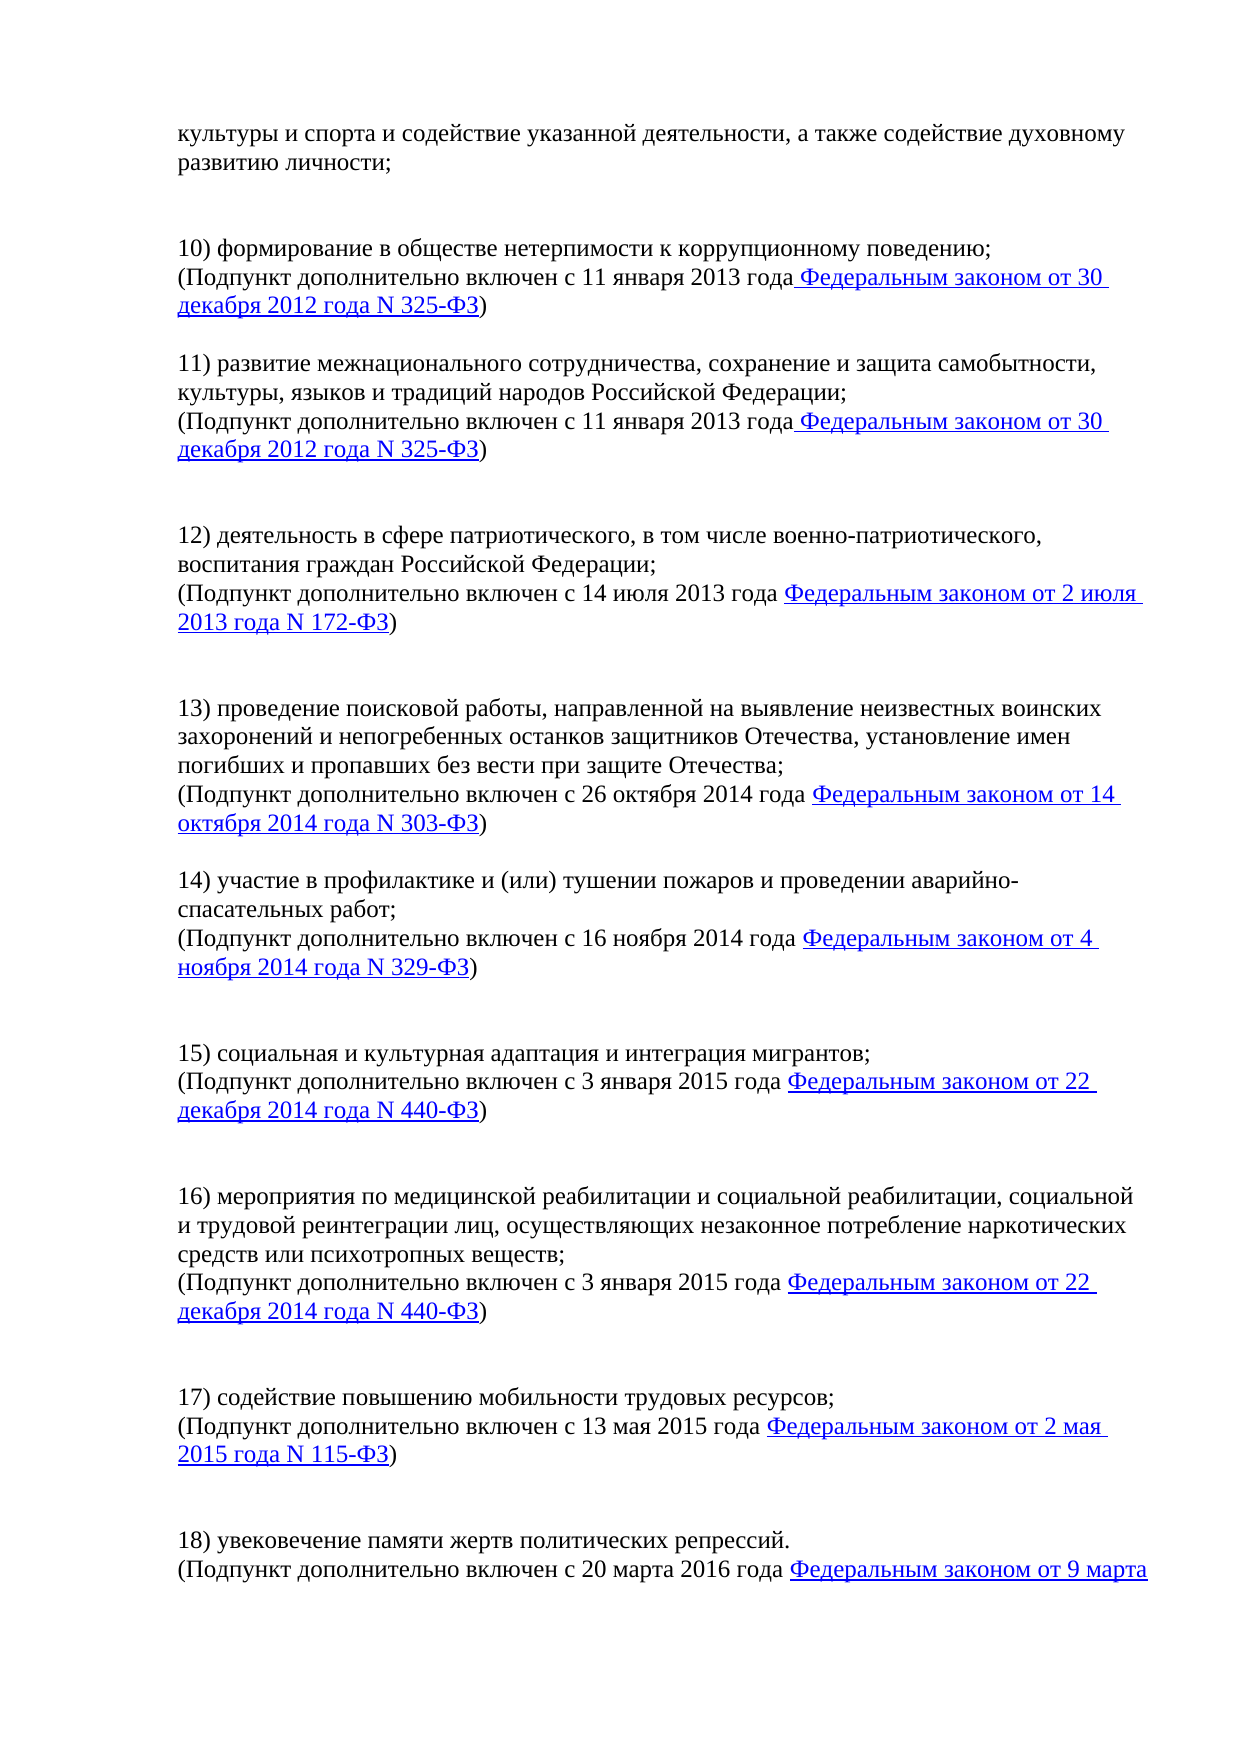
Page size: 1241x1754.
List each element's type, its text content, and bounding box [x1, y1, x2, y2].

text 13) проведение поисковой работы, направленной на выявление неизвестных воинских захоронений и непогребенных останков защитников Отечества, установление имен погибших и пропавших без вести при защите Отечества; (Подпункт дополнительно включен с 26 октября 2014 года Федеральным законом от 14 октября 2014 года N 303-ФЗ) [177, 693, 1152, 836]
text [177, 118, 1152, 204]
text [177, 1526, 1152, 1583]
text 14) участие в профилактике и (или) тушении пожаров и проведении аварийно-спасательных работ; (Подпункт дополнительно включен с 16 ноября 2014 года Федеральным законом от 4 ноября 2014 года N 329-ФЗ) [177, 866, 1152, 1008]
text 10) формирование в обществе нетерпимости к коррупционному поведению; (Подпункт дополнительно включен с 11 января 2013 года Федеральным законом от 30 декабря 2012 года N 325-ФЗ) [177, 233, 1152, 319]
text 11) развитие межнационального сотрудничества, сохранение и защита самобытности, культуры, языков и традиций народов Российской Федерации; (Подпункт дополнительно включен с 11 января 2013 года Федеральным законом от 30 декабря 2012 года N 325-ФЗ) [177, 348, 1152, 491]
text 16) мероприятия по медицинской реабилитации и социальной реабилитации, социальной и трудовой реинтеграции лиц, осуществляющих незаконное потребление наркотических средств или психотропных веществ; (Подпункт дополнительно включен с 3 января 2015 года Федеральным законом от 22 декабря 2014 года N 440-ФЗ) [177, 1181, 1152, 1353]
text 17) содействие повышению мобильности трудовых ресурсов; (Подпункт дополнительно включен с 13 мая 2015 года Федеральным законом от 2 мая 2015 года N 115-ФЗ) [177, 1382, 1152, 1496]
text 12) деятельность в сфере патриотического, в том числе военно-патриотического, воспитания граждан Российской Федерации; (Подпункт дополнительно включен с 14 июля 2013 года Федеральным законом от 2 июля 2013 года N 172-ФЗ) [177, 520, 1152, 663]
text 15) социальная и культурная адаптация и интеграция мигрантов; (Подпункт дополнительно включен с 3 января 2015 года Федеральным законом от 22 декабря 2014 года N 440-ФЗ) [177, 1038, 1152, 1152]
